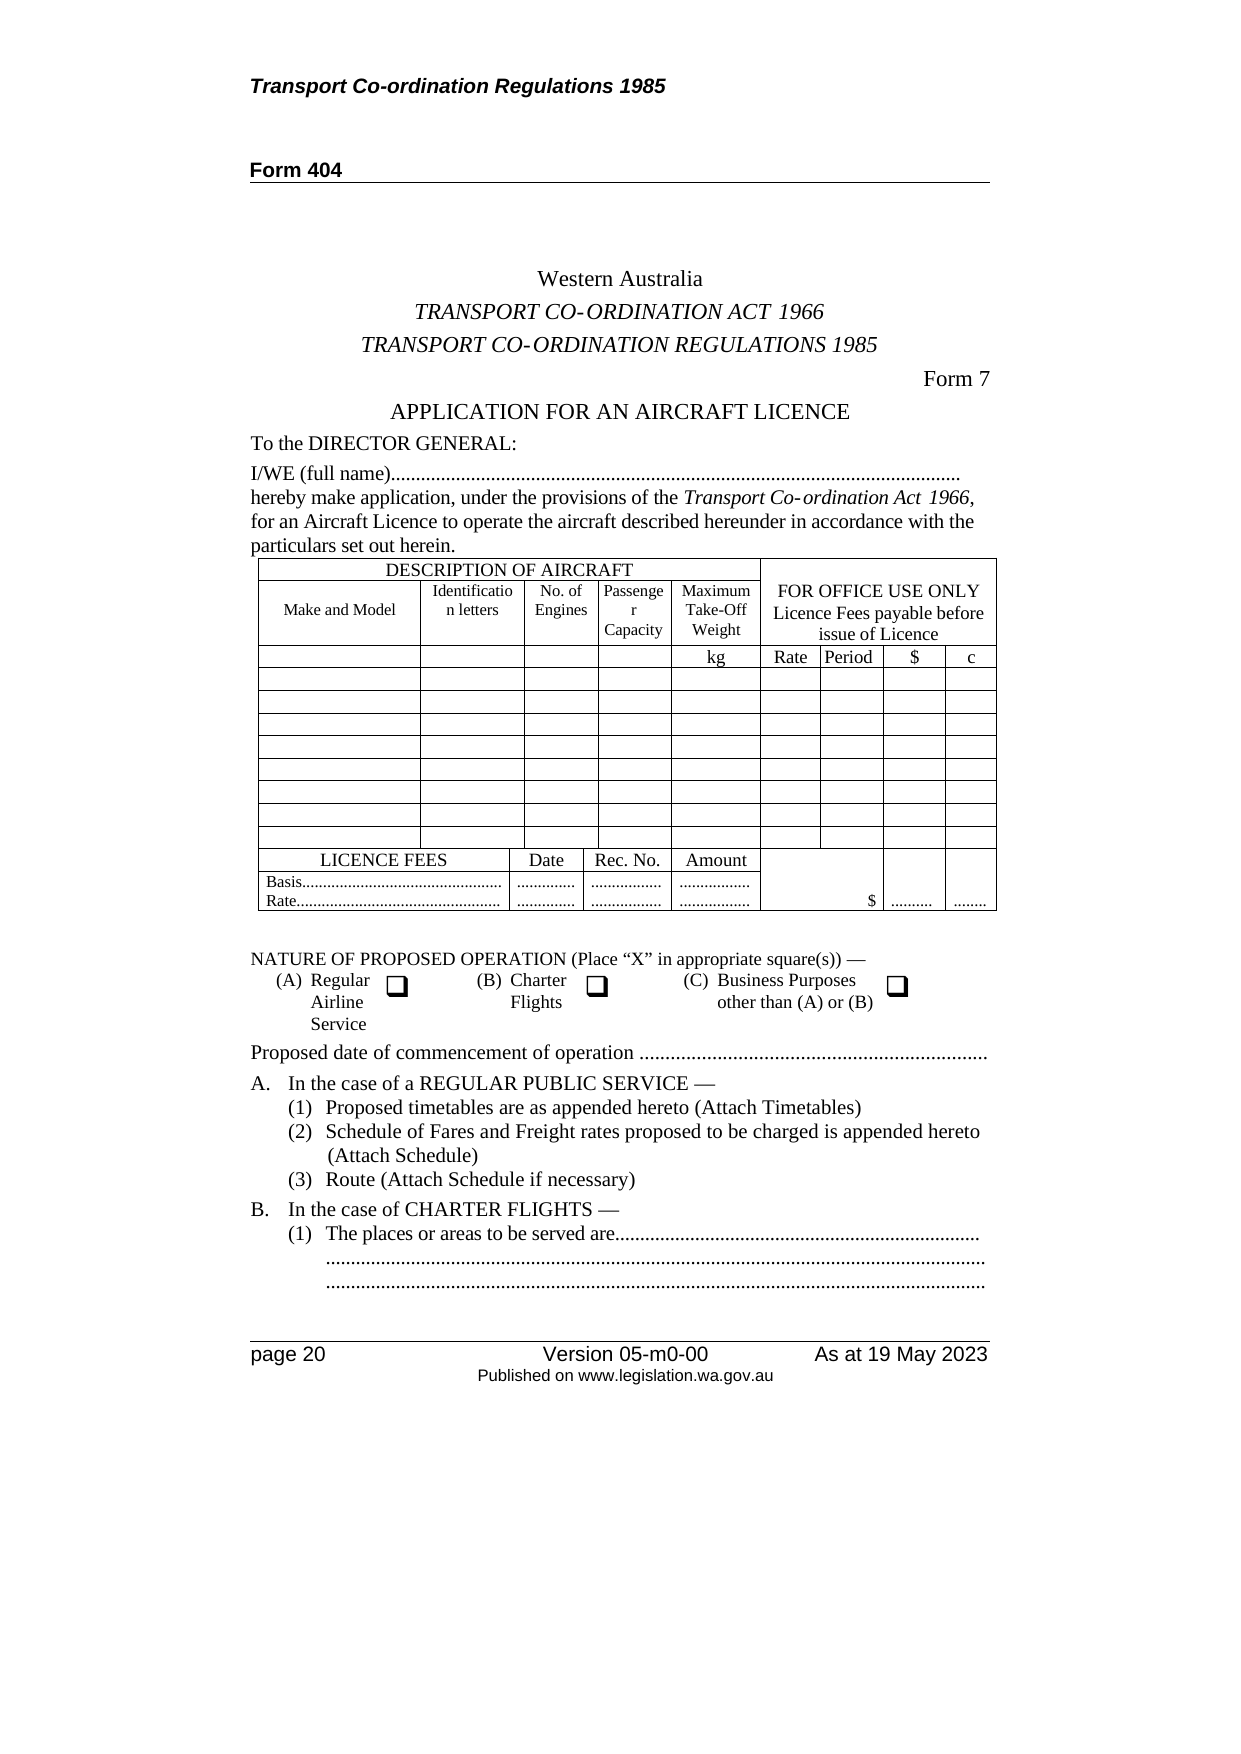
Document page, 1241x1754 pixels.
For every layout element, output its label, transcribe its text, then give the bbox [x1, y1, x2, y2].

table_cell [821, 781, 883, 803]
table_cell [599, 804, 671, 826]
table_cell .............. .............. [510, 872, 583, 910]
table_cell [525, 804, 598, 826]
table_cell [259, 759, 420, 780]
table_cell [672, 736, 760, 758]
table_header (C) [654, 969, 713, 1034]
table_cell [421, 759, 524, 780]
table_cell [884, 849, 945, 871]
text I/WE (full name).................................................................................................................. hereby make application, under the provisions of the Transport Co-ordination Act 1966, for an Aircraft Licence to operate the aircraft described hereunder in accordance with the particulars set out herein. [250, 461, 990, 557]
text B. In the case of CHARTER FLIGHTS — [250, 1197, 990, 1221]
table_cell Identification letters [421, 581, 524, 645]
table_header FOR OFFICE USE ONLY Licence Fees payable before issue of Licence [761, 559, 996, 645]
table_cell [259, 646, 420, 667]
table_cell [599, 736, 671, 758]
table_header Business Purposes other than (A) or (B) [713, 969, 880, 1034]
table_cell [259, 781, 420, 803]
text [325, 1245, 990, 1269]
table_cell [821, 714, 883, 735]
table_cell [761, 714, 820, 735]
table_header (A) [262, 969, 306, 1034]
table_cell [884, 691, 945, 712]
table_header [380, 969, 462, 1034]
table_cell [672, 781, 760, 803]
table_cell Maximum Take-Off Weight [672, 581, 760, 645]
table_cell [672, 827, 760, 848]
table_cell Date [510, 849, 583, 871]
table_cell Rec. No. [584, 849, 671, 871]
table_cell [259, 668, 420, 690]
table_cell [821, 804, 883, 826]
table_cell [946, 781, 996, 803]
table_cell [884, 827, 945, 848]
table_cell [599, 714, 671, 735]
table_cell Make and Model [259, 581, 420, 645]
table_header Regular Airline Service [306, 969, 380, 1034]
subtitle Form 7 [250, 364, 990, 391]
table_cell [884, 759, 945, 780]
text (1) Proposed timetables are as appended hereto (Attach Timetables) [250, 1094, 990, 1119]
table_cell [884, 736, 945, 758]
table_cell ........ [946, 871, 996, 910]
table_cell [761, 804, 820, 826]
subtitle TRANSPORT CO-ORDINATION ACT 1966 [250, 297, 990, 324]
table_cell [421, 804, 524, 826]
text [325, 1269, 990, 1293]
table_cell [946, 668, 996, 690]
table_cell Amount [672, 849, 760, 871]
table_cell [599, 827, 671, 848]
table_cell [525, 646, 598, 667]
table_cell [946, 736, 996, 758]
table_cell c [946, 646, 996, 667]
table_cell [259, 736, 420, 758]
subtitle Western Australia [250, 264, 990, 291]
table_cell [821, 736, 883, 758]
table_cell [421, 691, 524, 712]
table_cell [599, 646, 671, 667]
text A. In the case of a REGULAR PUBLIC SERVICE — [250, 1071, 990, 1094]
table_cell [946, 827, 996, 848]
table_cell [525, 736, 598, 758]
table_cell [672, 804, 760, 826]
table_cell [761, 781, 820, 803]
subtitle TRANSPORT CO-ORDINATION REGULATIONS 1985 [250, 331, 990, 358]
text Proposed date of commencement of operation ................................................................... [250, 1040, 990, 1064]
table_cell Period [821, 646, 883, 667]
table_cell [525, 714, 598, 735]
text (2) Schedule of Fares and Freight rates proposed to be charged is appended hereto (Attach Schedule) [250, 1119, 990, 1167]
table_cell [525, 668, 598, 690]
table_header Charter Flights [506, 969, 580, 1034]
text NATURE OF PROPOSED OPERATION (Place “X” in appropriate square(s)) — [250, 948, 990, 969]
table_cell [259, 827, 420, 848]
table_cell [421, 781, 524, 803]
table_header DESCRIPTION OF AIRCRAFT [259, 559, 760, 580]
table_cell [599, 691, 671, 712]
table_cell [599, 781, 671, 803]
subtitle APPLICATION FOR AN AIRCRAFT LICENCE [250, 397, 990, 424]
table_cell $ [761, 871, 883, 910]
table_cell [421, 736, 524, 758]
table_cell .......... [884, 871, 945, 910]
table_cell [761, 849, 883, 871]
text (1) The places or areas to be served are......................................................................... [250, 1221, 990, 1245]
table_cell [672, 714, 760, 735]
table_header [880, 969, 993, 1034]
table_cell [946, 804, 996, 826]
table_header [580, 969, 653, 1034]
table_cell [761, 668, 820, 690]
table_cell Rate [761, 646, 820, 667]
table_cell [821, 759, 883, 780]
table_cell LICENCE FEES [259, 849, 509, 871]
table_cell kg [672, 646, 760, 667]
table_cell $ [884, 646, 945, 667]
table_cell [421, 827, 524, 848]
table_cell [259, 691, 420, 712]
text (3) Route (Attach Schedule if necessary) [250, 1167, 990, 1191]
table_cell [525, 759, 598, 780]
table_cell [761, 736, 820, 758]
table_cell Basis................................................ Rate................................................. [259, 872, 509, 910]
table_cell Passenger Capacity [599, 581, 671, 645]
table_cell [761, 827, 820, 848]
text To the DIRECTOR GENERAL: [250, 431, 990, 455]
table_cell [821, 827, 883, 848]
table_cell [884, 781, 945, 803]
table_cell [259, 714, 420, 735]
table_cell [672, 691, 760, 712]
table_cell [421, 714, 524, 735]
table_cell [525, 691, 598, 712]
table_cell [884, 668, 945, 690]
table_cell [884, 804, 945, 826]
table_cell [525, 827, 598, 848]
table_cell [946, 759, 996, 780]
table_cell [259, 804, 420, 826]
table_cell [761, 691, 820, 712]
table_cell No. of Engines [525, 581, 598, 645]
table_cell [884, 714, 945, 735]
table_cell [672, 759, 760, 780]
table_cell ................. ................. [584, 872, 671, 910]
table_cell [525, 781, 598, 803]
table_cell [599, 759, 671, 780]
table_cell ................. ................. [672, 872, 760, 910]
table_cell [946, 691, 996, 712]
table_cell [946, 714, 996, 735]
table_cell [672, 668, 760, 690]
table_cell [821, 691, 883, 712]
table_cell [946, 849, 996, 871]
table_cell [761, 759, 820, 780]
table_cell [599, 668, 671, 690]
table_cell [421, 646, 524, 667]
table_cell [821, 668, 883, 690]
table_cell [421, 668, 524, 690]
table_header (B) [462, 969, 506, 1034]
